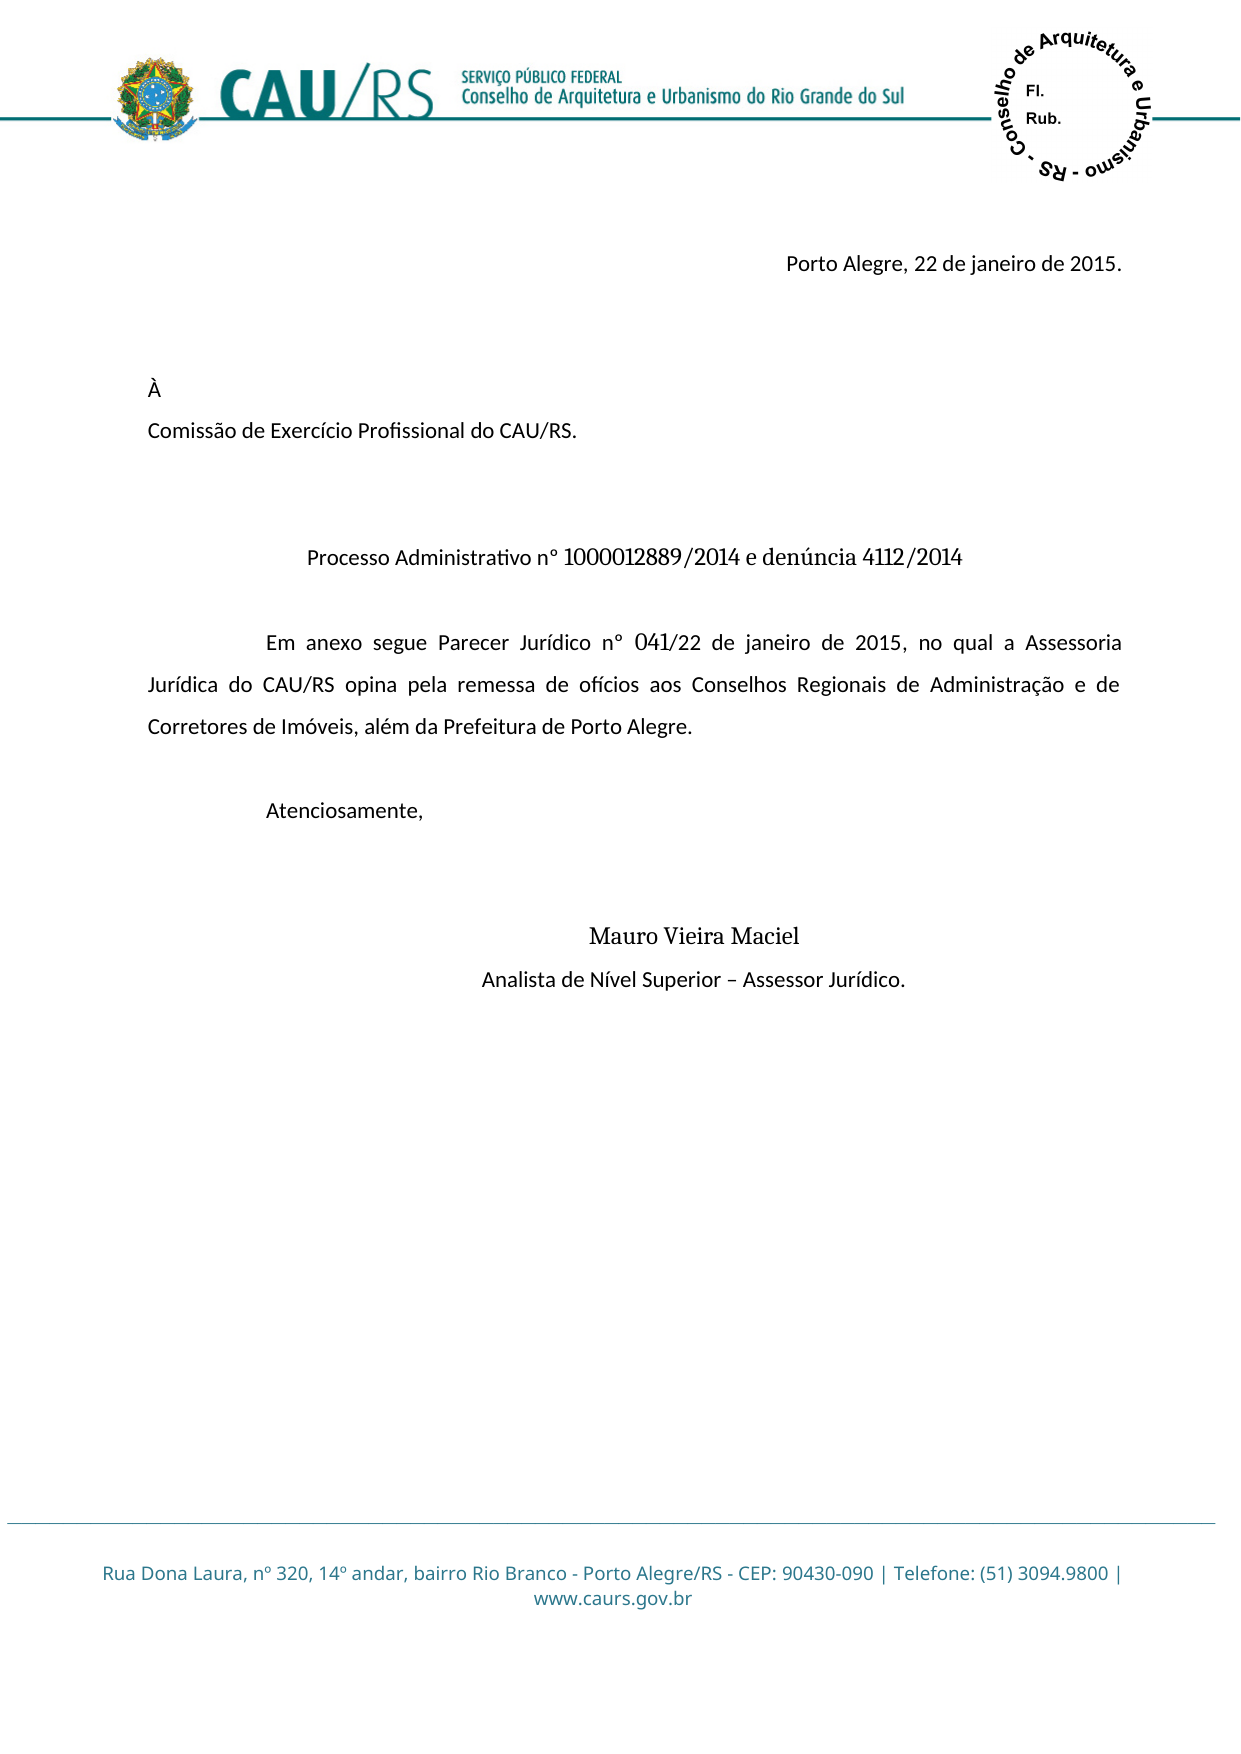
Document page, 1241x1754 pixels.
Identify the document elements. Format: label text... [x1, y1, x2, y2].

text Porto Alegre, . [148, 249, 1122, 277]
picture [0, 0, 1241, 183]
text À [148, 375, 1122, 403]
text Processo Administrativo nº [148, 543, 1122, 571]
text Analista de Nível Superior – Assessor Jurídico. [148, 965, 1122, 993]
text Em anexo segue Parecer Jurídico nº /, no qual a Assessoria Jurídica do CAU/RS opina pela remessa de ofícios aos Conselhos Regionais de Administração e de Corretores de Imóveis, além da Prefeitura de Porto Alegre. [148, 628, 1122, 740]
text Comissão de Exercício Profissional do CAU/RS. [148, 417, 1122, 445]
text Atenciosamente, [148, 796, 1122, 824]
